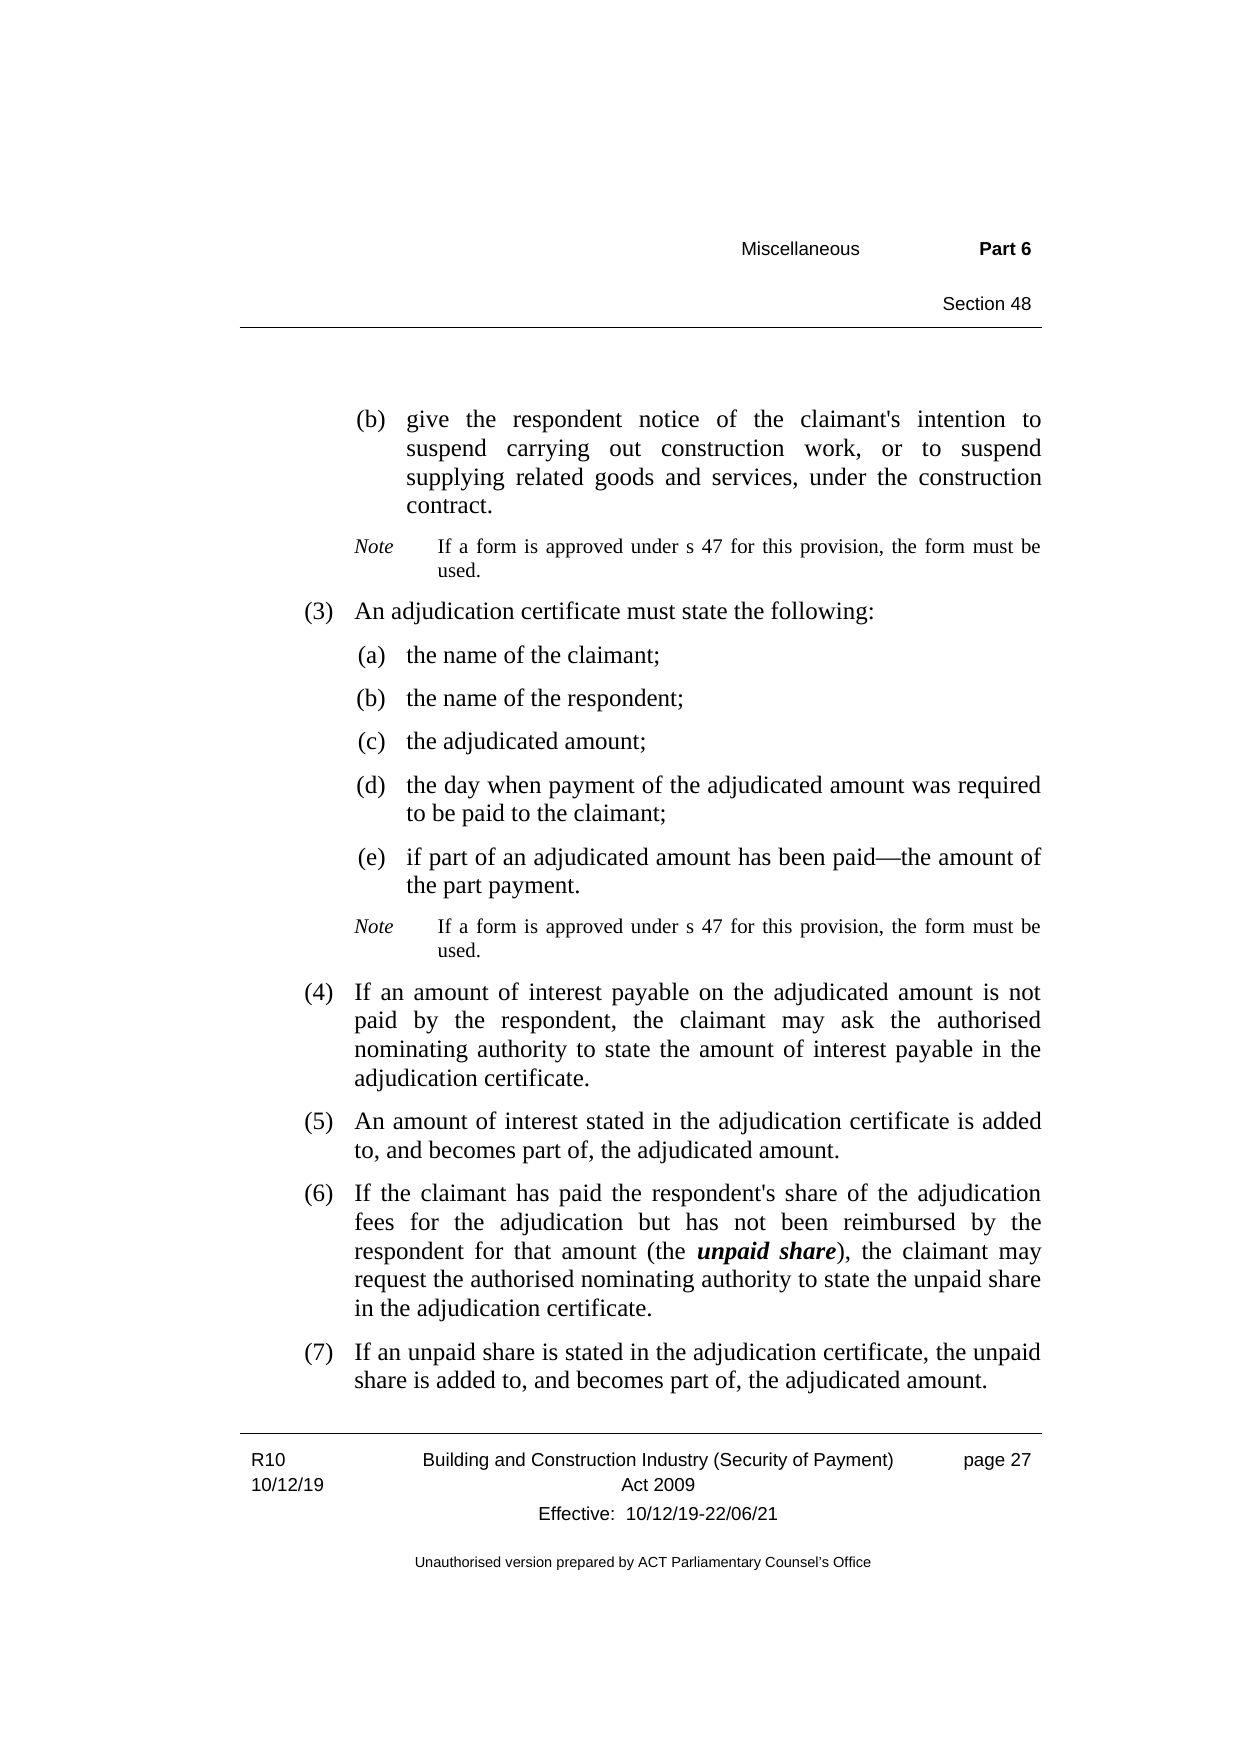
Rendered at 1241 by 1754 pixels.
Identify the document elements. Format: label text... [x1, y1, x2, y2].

text (7) If an unpaid share is stated in the adjudication certificate, the unpaid share is added to, and becomes part of, the adjudicated amount. [239, 1337, 1042, 1394]
text (e) if part of an adjudicated amount has been paid—the amount of the part payment. [239, 842, 1042, 899]
text Note If a form is approved under s 47 for this provision, the form must be used. [354, 914, 1042, 962]
text (a) the name of the claimant; [239, 640, 1042, 668]
text (b) the name of the respondent; [239, 683, 1042, 712]
text (c) the adjudicated amount; [239, 726, 1042, 755]
text (5) An amount of interest stated in the adjudication certificate is added to, and becomes part of, the adjudicated amount. [239, 1106, 1042, 1164]
text (b) give the respondent notice of the claimant's intention to suspend carrying out construction work, or to suspend supplying related goods and services, under the construction contract. [239, 404, 1042, 519]
text (4) If an amount of interest payable on the adjudicated amount is not paid by the respondent, the claimant may ask the authorised nominating authority to state the amount of interest payable in the adjudication certificate. [239, 977, 1042, 1092]
text (d) the day when payment of the adjudicated amount was required to be paid to the claimant; [239, 770, 1042, 827]
text Note If a form is approved under s 47 for this provision, the form must be used. [354, 534, 1042, 582]
text (6) If the claimant has paid the respondent's share of the adjudication fees for the adjudication but has not been reimbursed by the respondent for that amount (the unpaid share), the claimant may request the authorised nominating authority to state the unpaid share in the adjudication certificate. [239, 1178, 1042, 1322]
text (3) An adjudication certificate must state the following: [239, 596, 1042, 625]
